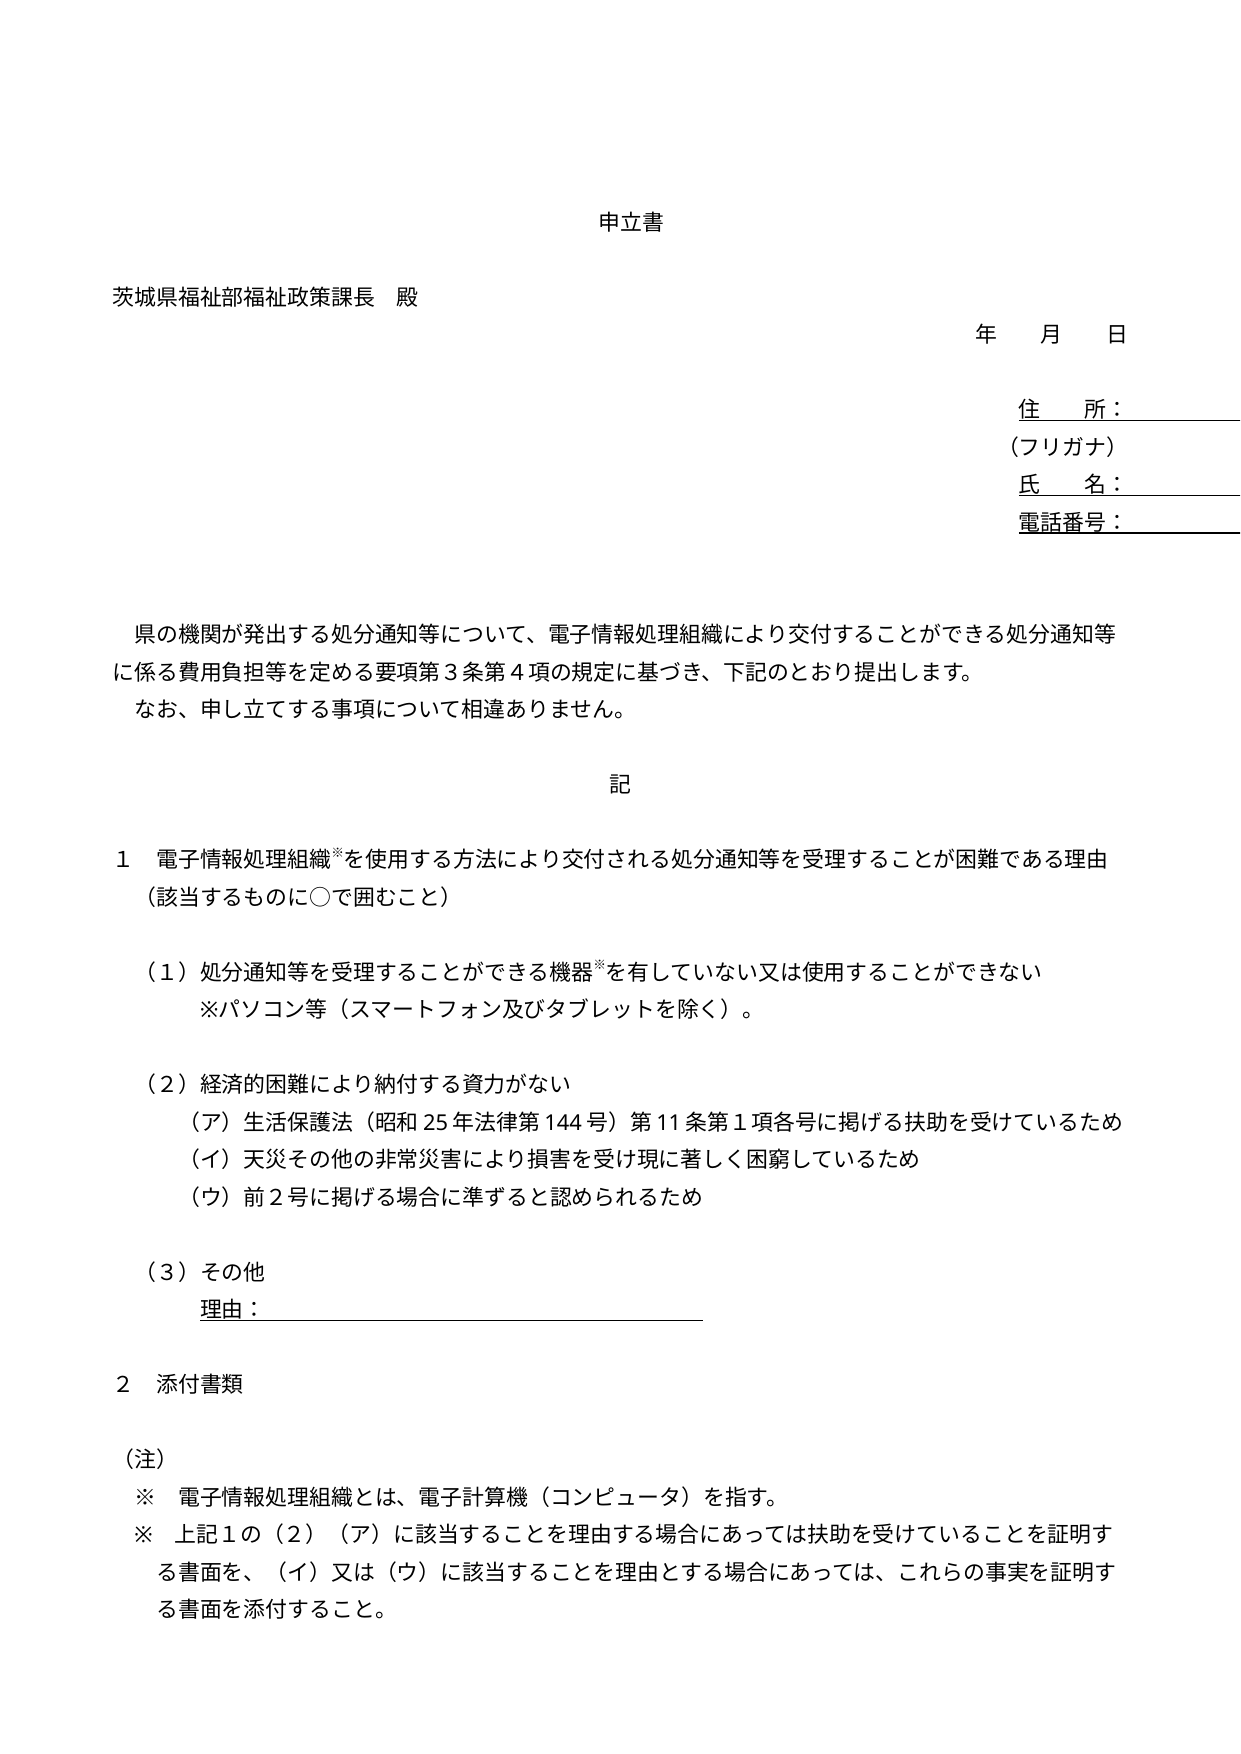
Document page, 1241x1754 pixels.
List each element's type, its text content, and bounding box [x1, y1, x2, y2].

text （３）その他 [112, 1252, 1128, 1289]
text （１）処分通知等を受理することができる機器※を有していない又は使用することができない [112, 952, 1128, 989]
text 県の機関が発出する処分通知等について、電子情報処理組織により交付することができる処分通知等に係る費用負担等を定める要項第３条第４項の規定に基づき、下記のとおり提出します。 [112, 614, 1128, 689]
text １ 電子情報処理組織※を使用する方法により交付される処分通知等を受理することが困難である理由 [112, 839, 1128, 877]
text （イ）天災その他の非常災害により損害を受け現に著しく困窮しているため [112, 1139, 1128, 1177]
text （注） [112, 1439, 1128, 1477]
text 住 所： [112, 389, 1128, 427]
text （ウ）前２号に掲げる場合に準ずると認められるため [112, 1177, 1128, 1214]
text （ア）生活保護法（昭和25年法律第144号）第11条第１項各号に掲げる扶助を受けているため [112, 1102, 1128, 1139]
text 電話番号： [112, 502, 1128, 539]
text 理由： [112, 1289, 1128, 1327]
text 年 月 日 [112, 314, 1128, 352]
text 茨城県福祉部福祉政策課長 殿 [112, 277, 1128, 314]
text （フリガナ） [112, 427, 1128, 464]
text なお、申し立てする事項について相違ありません。 [112, 689, 1128, 727]
text ※ 上記１の（２）（ア）に該当することを理由する場合にあっては扶助を受けていることを証明する書面を、（イ）又は（ウ）に該当することを理由とする場合にあっては、これらの事実を証明する書面を添付すること。 [134, 1514, 1128, 1627]
text ※パソコン等（スマートフォン及びタブレットを除く）。 [178, 989, 1128, 1027]
text ２ 添付書類 [112, 1364, 1128, 1402]
text ※ 電子情報処理組織とは、電子計算機（コンピュータ）を指す。 [112, 1477, 1128, 1514]
text 氏 名： [112, 464, 1128, 502]
text 記 [112, 764, 1128, 802]
text （該当するものに○で囲むこと） [112, 877, 1128, 914]
text （２）経済的困難により納付する資力がない [112, 1064, 1128, 1102]
text 申立書 [112, 202, 1128, 239]
